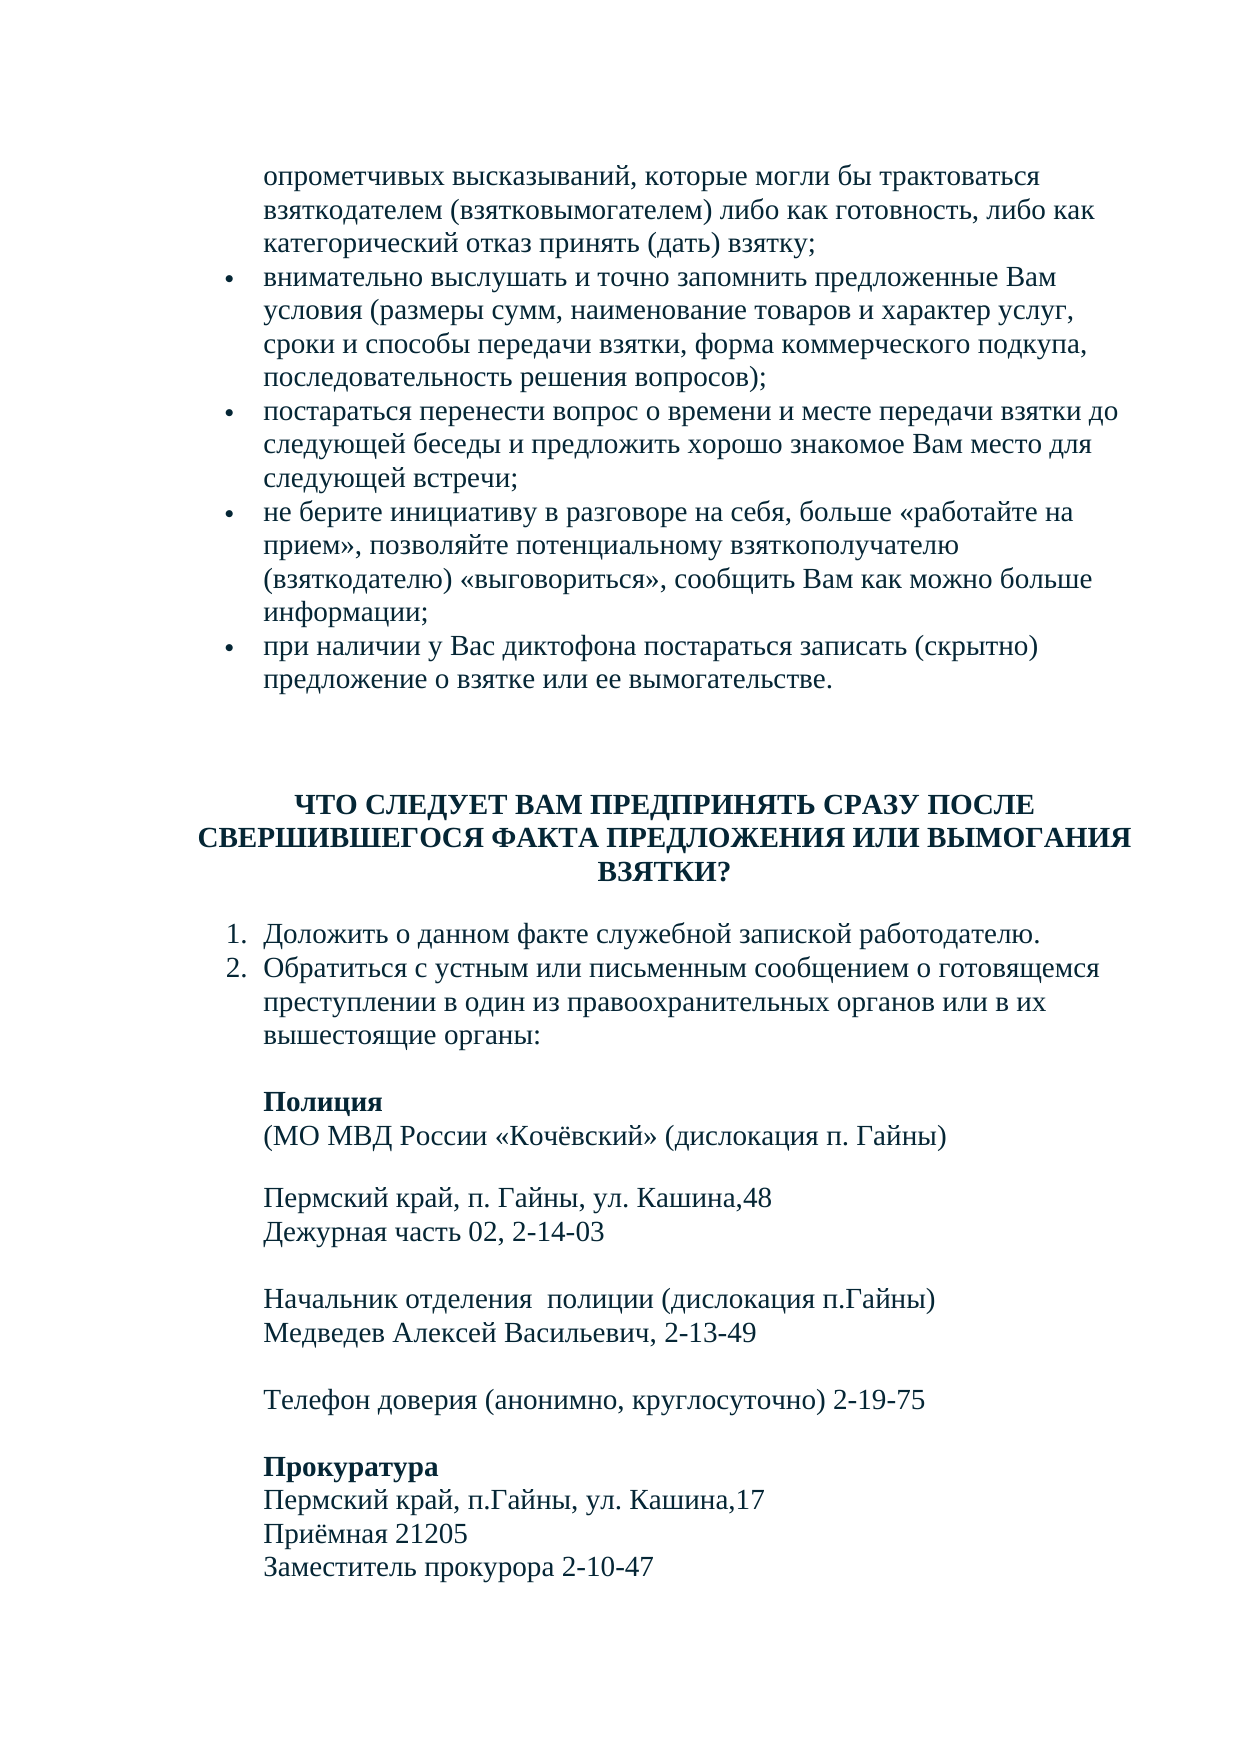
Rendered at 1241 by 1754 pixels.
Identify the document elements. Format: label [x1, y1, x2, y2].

table_cell [177, 118, 1152, 1594]
